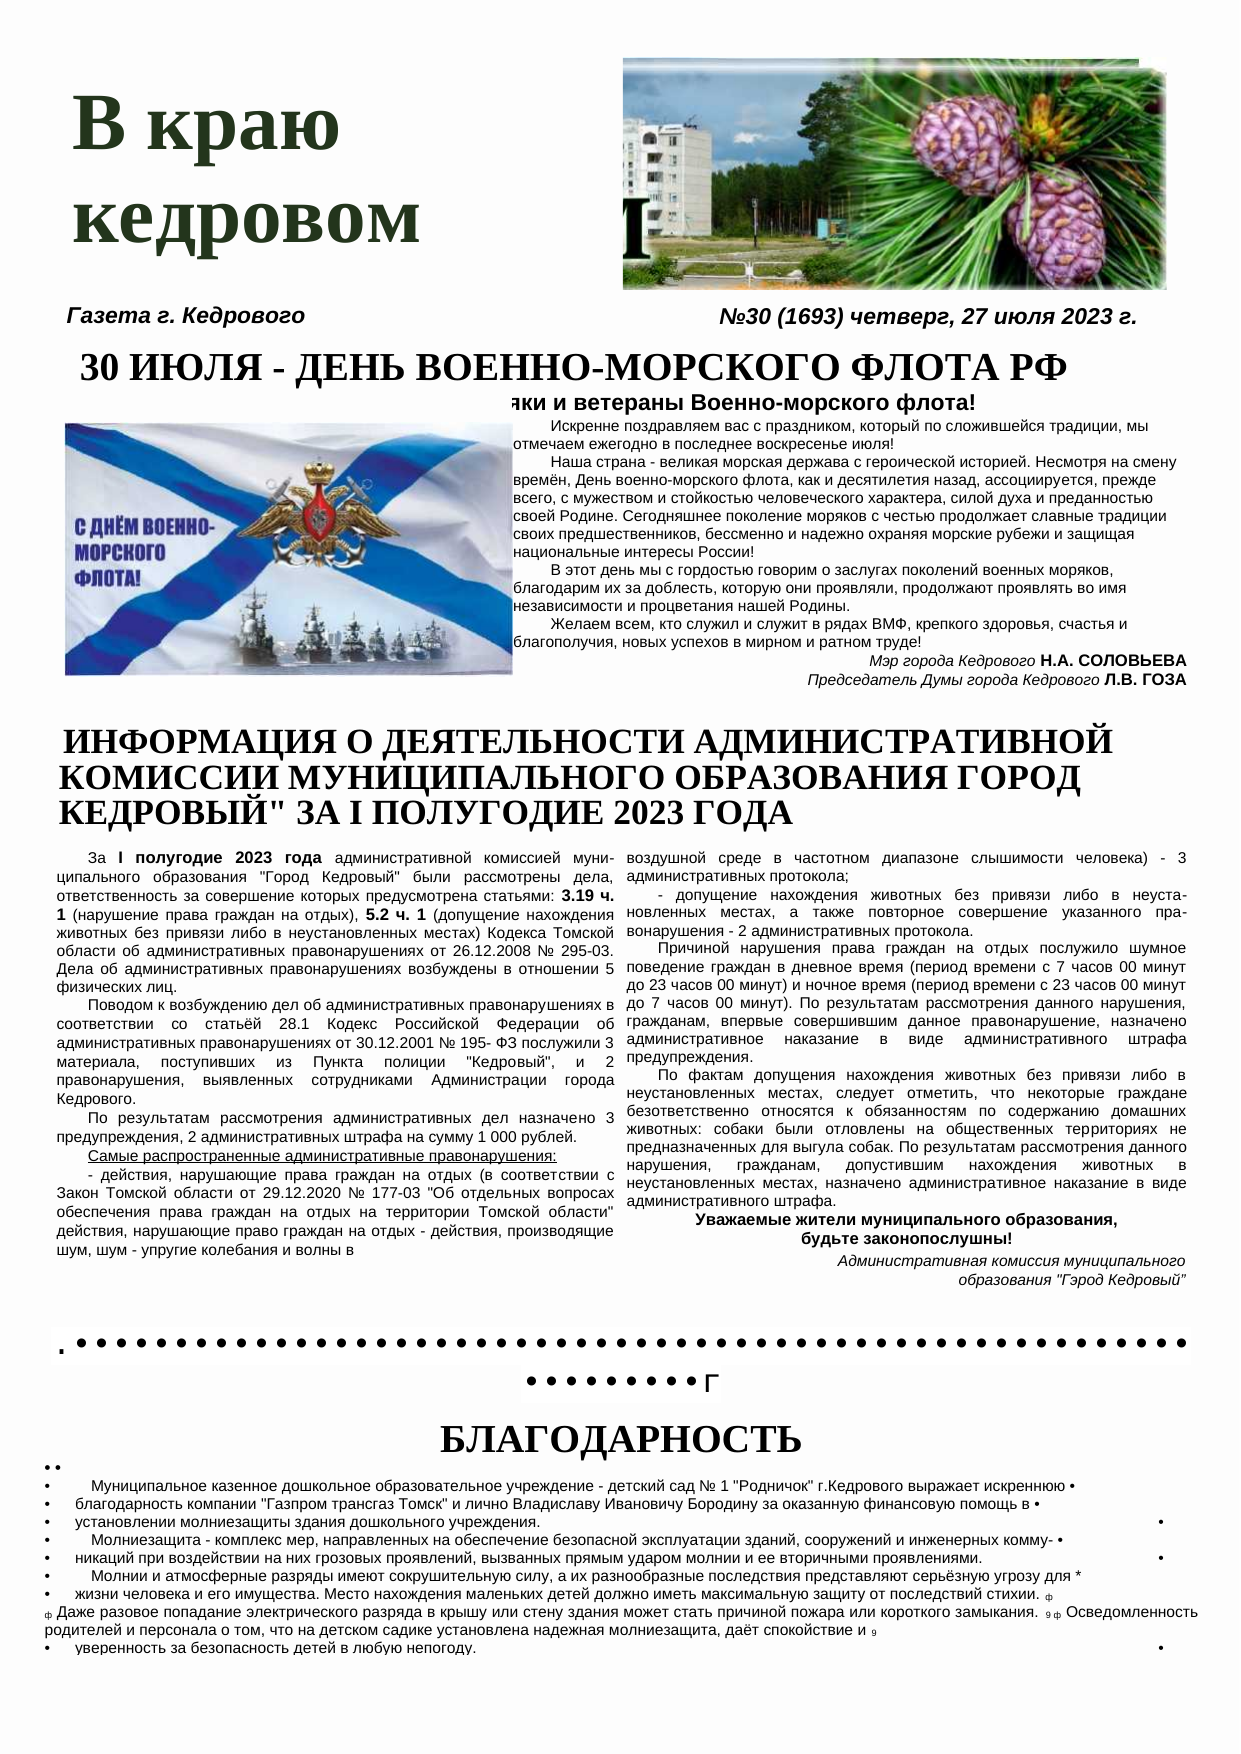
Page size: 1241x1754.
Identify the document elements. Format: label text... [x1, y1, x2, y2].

text Причиной нарушения права граждан на отдых послужило шумное поведение граждан в дневное время (период времени с 7 часов 00 минут до 23 часов 00 минут) и ночное время (период времени с 23 часов 00 минут до 7 часов 00 минут). По результатам рассмотрения данного нарушения, гражданам, впервые совершившим данное правонарушение, назначено административное наказание в виде административного штрафа предупреждения. [626, 939, 1187, 1065]
text Поводом к возбуждению дел об административных правонарушениях в соответствии со статьёй 28.1 Кодекс Российской Федерации об административных правонарушениях от 30.12.2001 № 195- ФЗ послужили 3 материала, поступивших из Пункта полиции "Кедровый", и 2 правонарушения, выявленных сотрудниками Администрации города Кедрового. [56, 996, 614, 1108]
text Уважаемые жители муниципального образования, будьте законопослушны! [626, 1209, 1187, 1248]
text За I полугодие 2023 года административной комиссией муниципального образования "Город Кедровый" были рассмотрены дела, ответственность за совершение которых предусмотрена статьями: 3.19 ч. 1 (нарушение права граждан на отдых), 5.2 ч. 1 (допущение нахождения животных без привязи либо в неустановленных местах) Кодекса Томской области об административных правонарушениях от 26.12.2008 № 295-03. Дела об административных правонарушениях возбуждены в отношении 5 физических лиц. [56, 848, 614, 996]
text №30 (1693) четверг, 27 июля 2023 г. [719, 303, 1140, 329]
list жизни человека и его имущества. Место нахождения маленьких детей должно иметь максимальную защиту от последствий стихии. ф [44, 1584, 1198, 1602]
text • • [44, 1461, 1198, 1476]
text ИНФОРМАЦИЯ О ДЕЯТЕЛЬНОСТИ АДМИНИСТРАТИВНОЙ КОМИССИИ МУНИЦИПАЛЬНОГО ОБРАЗОВАНИЯ ГОРОД КЕДРОВЫЙ" ЗА I ПОЛУГОДИЕ 2023 ГОДА [513, 726, 1187, 832]
list уверенность за безопасность детей в любую непогоду. • [44, 1638, 1198, 1654]
list благодарность компании "Газпром трансгаз Томск" и лично Владиславу Ивановичу Бородину за оказанную финансовую помощь в • [44, 1494, 1198, 1512]
text Искренне поздравляем вас с праздником, который по сложившейся традиции, мы отмечаем ежегодно в последнее воскресенье июля! [513, 417, 1187, 453]
text Мэр города Кедрового Н.А. СОЛОВЬЕВА Председатель Думы города Кедрового Л.В. ГОЗА [771, 651, 1187, 689]
list установлении молниезащиты здания дошкольного учреждения. • [44, 1512, 1198, 1530]
list Молниезащита - комплекс мер, направленных на обеспечение безопасной эксплуатации зданий, сооружений и инженерных комму- • [44, 1530, 1198, 1548]
text По результатам рассмотрения административных дел назначено 3 предупреждения, 2 административных штрафа на сумму 1 000 рублей. [56, 1109, 614, 1146]
text .•••••••••••••••••••••••••••••••••••••••••••••••••••••••••••••••••г [721, 1327, 1198, 1403]
picture [64, 422, 514, 677]
text 30 ИЮЛЯ - ДЕНЬ ВОЕННО-МОРСКОГО ФЛОТА РФ [513, 344, 1187, 389]
text ф Даже разовое попадание электрического разряда в крышу или стену здания может стать причиной пожара или короткого замыкания. 9 ф Осведомленность родителей и персонала о том, что на детском садике установлена надежная молниезащита, даёт спокойствие и 9 [44, 1602, 1198, 1638]
text Административная комиссия муниципального образования "Гэрод Кедровый” [793, 1252, 1187, 1289]
text По фактам допущения нахождения животных без привязи либо в неустановленных местах, следует отметить, что некоторые граждане безответственно относятся к обязанностям по содержанию домашних животных: собаки были отловлены на общественных территориях не предназначенных для выгула собак. По результатам рассмотрения данного нарушения, гражданам, допустившим нахождения животных в неустановленных местах, назначено административное наказание в виде административного штрафа. [626, 1065, 1187, 1209]
list Муниципальное казенное дошкольное образовательное учреждение - детский сад № 1 "Родничок" г.Кедрового выражает искреннюю • [44, 1476, 1198, 1494]
text В краю кедровом [72, 73, 599, 260]
text БЛАГОДАРНОСТЬ [44, 1415, 1198, 1461]
text Желаем всем, кто служил и служит в рядах ВМФ, крепкого здоровья, счастья и благополучия, новых успехов в мирном и ратном труде! [513, 615, 1187, 651]
text воздушной среде в частотном диапазоне слышимости человека) - 3 административных протокола; [626, 849, 1187, 885]
text Газета г. Кедрового [66, 302, 307, 328]
text Уважаемые военные моряки и ветераны Военно-морского флота! [513, 389, 1187, 415]
text - действия, нарушающие права граждан на отдых (в соответствии с Закон Томской области от 29.12.2020 № 177-03 "Об отдельных вопросах обеспечения права граждан на отдых на территории Томской области" действия, нарушающие право граждан на отдых - действия, производящие шум, шум - упругие колебания и волны в [56, 1165, 614, 1259]
picture [622, 57, 1167, 290]
text .•••••••••••••••••••••••••••••••••••••••••••••••••••••••••••••••••г [44, 1327, 521, 1403]
text В этот день мы с гордостью говорим о заслугах поколений военных моряков, благодарим их за доблесть, которую они проявляли, продолжают проявлять во имя независимости и процветания нашей Родины. [513, 561, 1187, 615]
text - допущение нахождения животных без привязи либо в неустановленных местах, а также повторное совершение указанного правонарушения - 2 административных протокола. [626, 885, 1187, 939]
list Молнии и атмосферные разряды имеют сокрушительную силу, а их разнообразные последствия представляют серьёзную угрозу для * [44, 1566, 1198, 1584]
list никаций при воздействии на них грозовых проявлений, вызванных прямым ударом молнии и ее вторичными проявлениями. • [44, 1548, 1198, 1566]
text Самые распространенные административные правонарушения: [56, 1147, 614, 1164]
text Наша страна - великая морская держава с героической историей. Несмотря на смену времён, День военно-морского флота, как и десятилетия назад, ассоциируется, прежде всего, с мужеством и стойкостью человеческого характера, силой духа и преданностью своей Родине. Сегодняшнее поколение моряков с честью продолжает славные традиции своих предшественников, бессменно и надежно охраняя морские рубежи и защищая национальные интересы России! [513, 453, 1187, 561]
